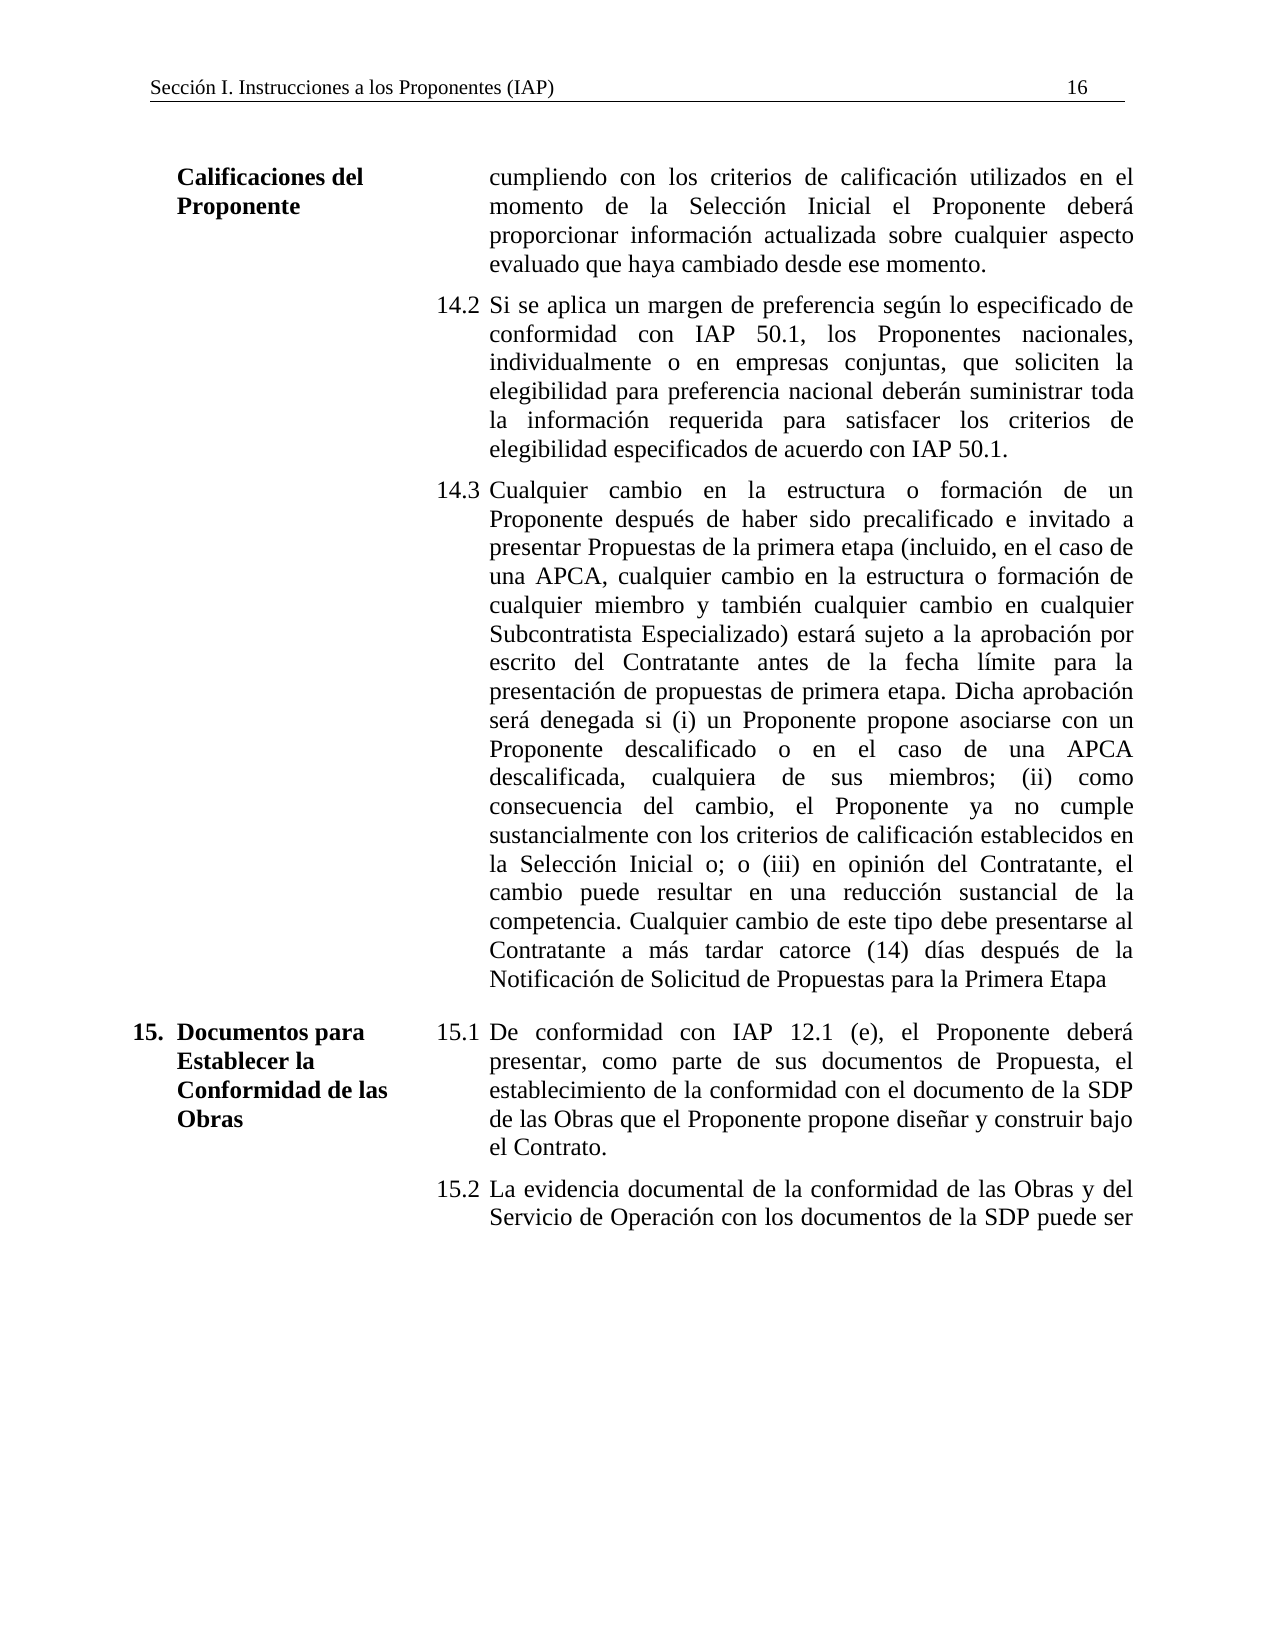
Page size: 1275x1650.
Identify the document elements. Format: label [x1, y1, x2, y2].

table_cell [425, 150, 1146, 1005]
table_cell [130, 1005, 425, 1231]
table_cell [425, 1005, 1146, 1231]
table_cell [130, 150, 425, 1005]
